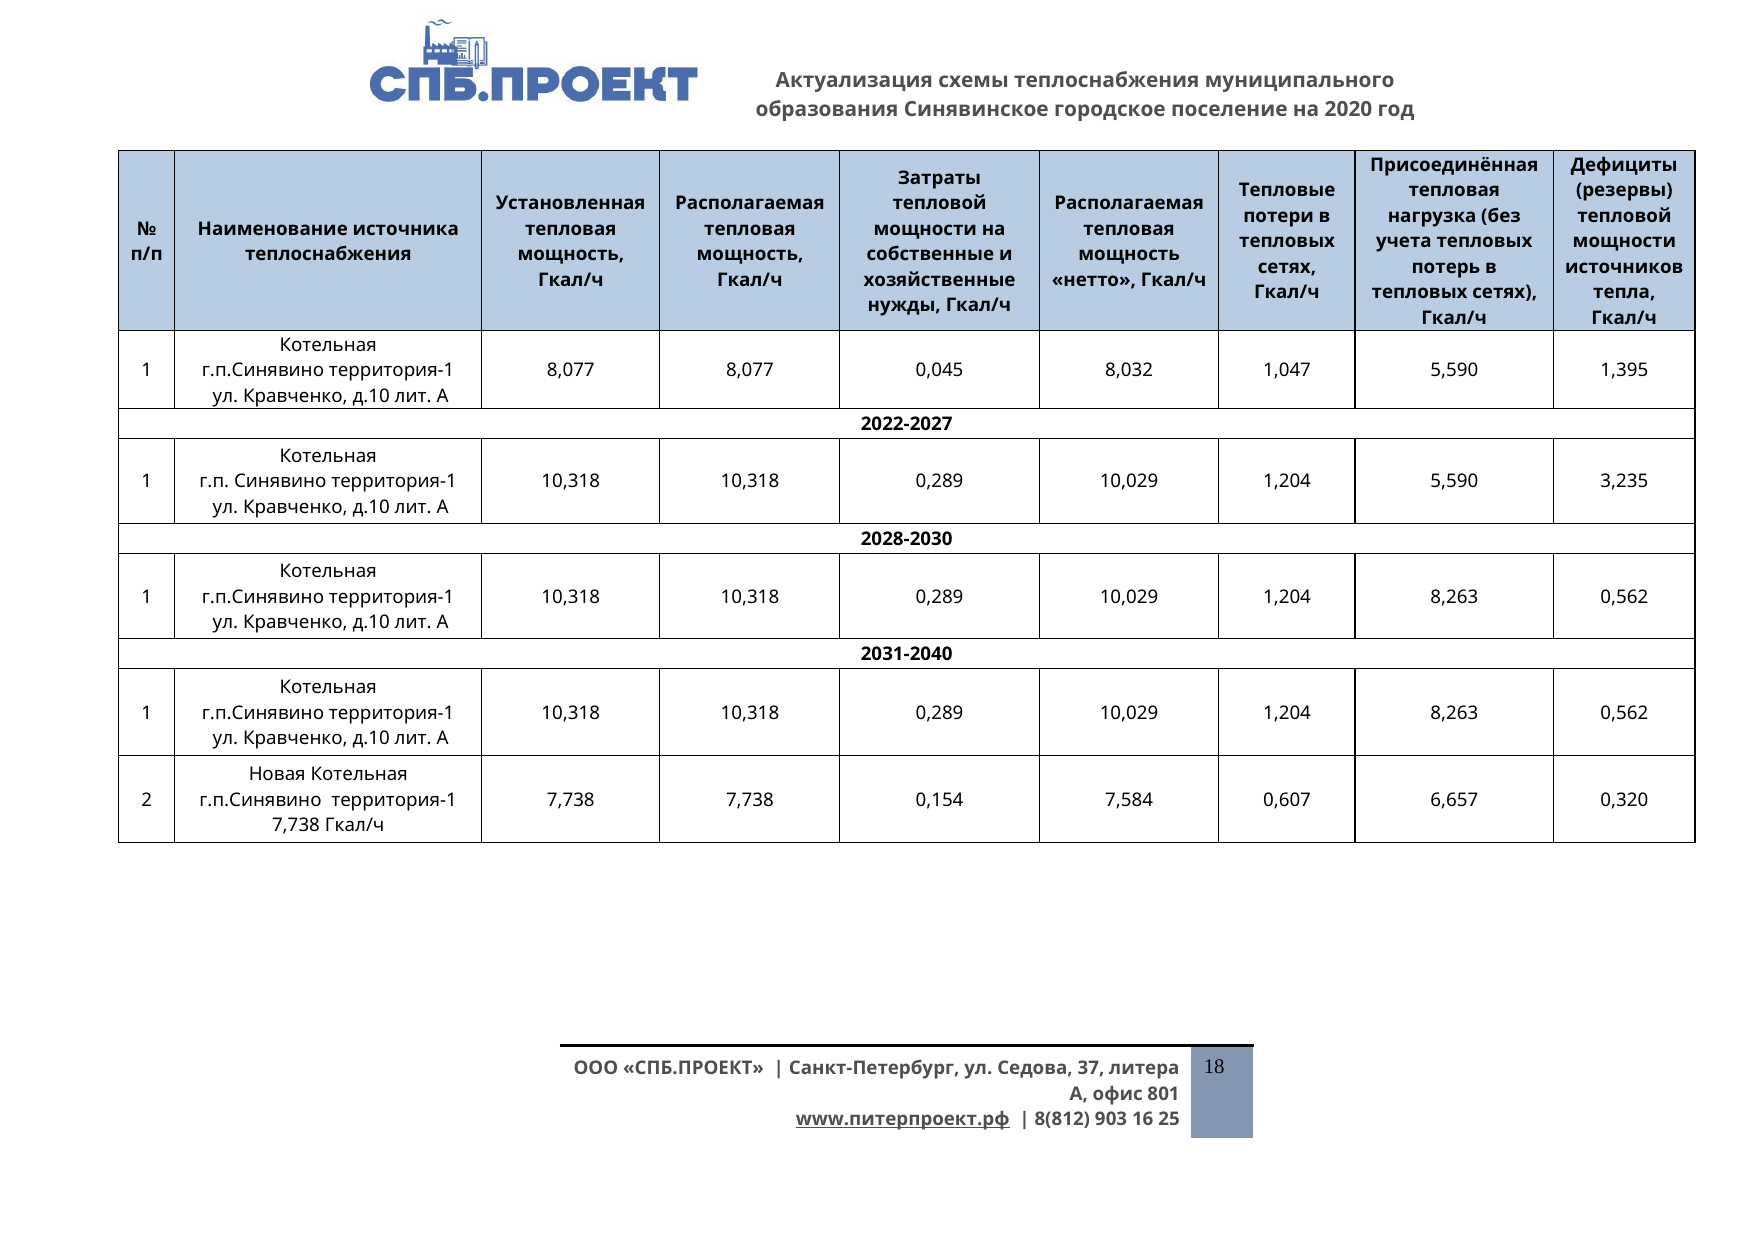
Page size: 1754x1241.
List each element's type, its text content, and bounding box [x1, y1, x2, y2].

table_cell 0,045 [840, 331, 1039, 407]
table_cell 1 [119, 669, 174, 755]
table_cell 0,607 [1219, 756, 1354, 842]
table_cell 2 [119, 756, 174, 842]
table_cell 1,047 [1219, 331, 1354, 407]
table_cell 8,077 [660, 331, 839, 407]
table_cell 1 [119, 331, 174, 407]
table_cell 10,029 [1040, 439, 1218, 523]
table_cell 6,657 [1356, 756, 1553, 842]
table_cell 3,235 [1554, 439, 1694, 523]
table_cell Котельная г.п. Синявино территория-1 ул. Кравченко, д.10 лит. А [175, 439, 481, 523]
table_cell 1,204 [1219, 669, 1354, 755]
table_cell 2022-2027 [119, 409, 1694, 437]
table_cell 10,318 [660, 669, 839, 755]
table_cell 5,590 [1356, 331, 1553, 407]
table_cell 7,738 [482, 756, 659, 842]
table_cell Котельная г.п.Синявино территория-1 ул. Кравченко, д.10 лит. А [175, 554, 481, 638]
table_cell 10,318 [482, 669, 659, 755]
table_cell 8,263 [1356, 669, 1553, 755]
table_cell 1,204 [1219, 439, 1354, 523]
table_cell 0,562 [1554, 669, 1694, 755]
table_cell 7,584 [1040, 756, 1218, 842]
table_cell 0,562 [1554, 554, 1694, 638]
table_header Присоединённая тепловая нагрузка (без учета тепловых потерь в тепловых сетях), Гкал/ч [1356, 151, 1553, 330]
table_cell 0,320 [1554, 756, 1694, 842]
table_cell 1 [119, 439, 174, 523]
table_header № п/п [119, 151, 174, 330]
table_cell 10,318 [660, 554, 839, 638]
table_cell 2031-2040 [119, 639, 1694, 668]
table_header Дефициты (резервы) тепловой мощности источников тепла, Гкал/ч [1554, 151, 1694, 330]
table_cell 10,029 [1040, 669, 1218, 755]
table_cell 2028-2030 [119, 524, 1694, 553]
table_cell 10,318 [482, 554, 659, 638]
table_cell 8,263 [1356, 554, 1553, 638]
table_header Располагаемая тепловая мощность «нетто», Гкал/ч [1040, 151, 1218, 330]
table_cell 10,318 [482, 439, 659, 523]
table_cell 0,289 [840, 439, 1039, 523]
table_cell 10,318 [660, 439, 839, 523]
table_cell Новая Котельная г.п.Синявино территория-1 7,738 Гкал/ч [175, 756, 481, 842]
table_cell 10,029 [1040, 554, 1218, 638]
table_cell 0,154 [840, 756, 1039, 842]
table_header Располагаемая тепловая мощность, Гкал/ч [660, 151, 839, 330]
table_cell 8,077 [482, 331, 659, 407]
table_header Установленная тепловая мощность, Гкал/ч [482, 151, 659, 330]
table_cell Котельная г.п.Синявино территория-1 ул. Кравченко, д.10 лит. А [175, 331, 481, 407]
table_cell 0,289 [840, 554, 1039, 638]
table_cell 1,395 [1554, 331, 1694, 407]
table_cell 5,590 [1356, 439, 1553, 523]
table_cell 0,289 [840, 669, 1039, 755]
table_cell 8,032 [1040, 331, 1218, 407]
table_header Наименование источника теплоснабжения [175, 151, 481, 330]
table_header Затраты тепловой мощности на собственные и хозяйственные нужды, Гкал/ч [840, 151, 1039, 330]
table_header Тепловые потери в тепловых сетях, Гкал/ч [1219, 151, 1354, 330]
table_cell 7,738 [660, 756, 839, 842]
table_cell 1 [119, 554, 174, 638]
picture [368, 14, 699, 104]
table_cell 1,204 [1219, 554, 1354, 638]
table_cell Котельная г.п.Синявино территория-1 ул. Кравченко, д.10 лит. А [175, 669, 481, 755]
